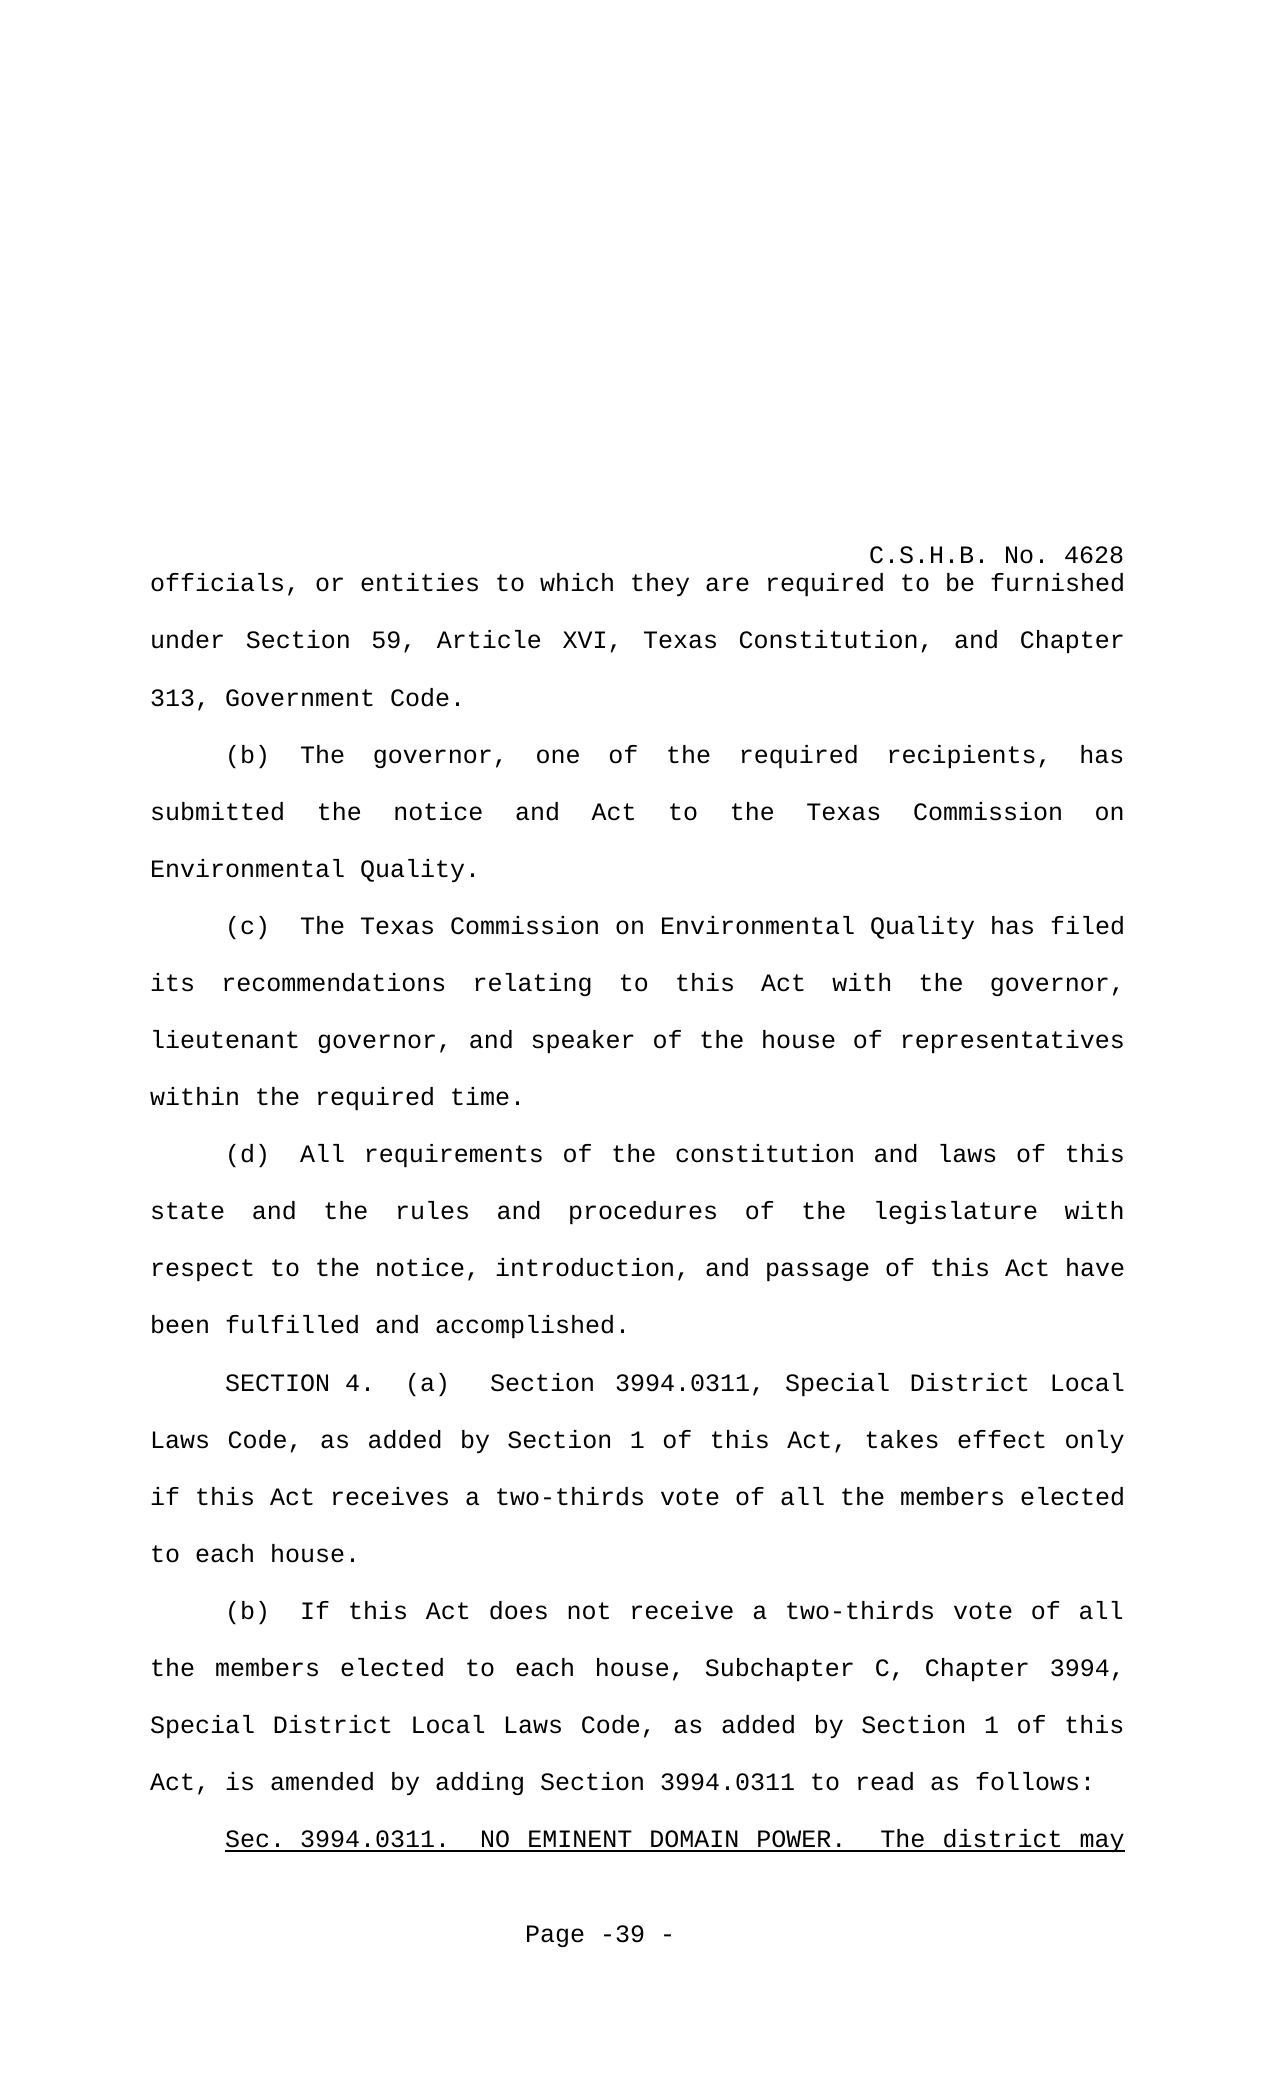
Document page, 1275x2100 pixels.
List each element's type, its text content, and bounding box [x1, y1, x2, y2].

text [150, 571, 1125, 713]
text (b) If this Act does not receive a two-thirds vote of all the members elected to each house, Subchapter C, Chapter 3994, Special District Local Laws Code, as added by Section 1 of this Act, is amended by adding Section 3994.0311 to read as follows: [150, 1598, 1125, 1798]
text SECTION 4. (a) Section 3994.0311, Special District Local Laws Code, as added by Section 1 of this Act, takes effect only if this Act receives a two-thirds vote of all the members elected to each house. [150, 1370, 1125, 1570]
text (d) All requirements of the constitution and laws of this state and the rules and procedures of the legislature with respect to the notice, introduction, and passage of this Act have been fulfilled and accomplished. [150, 1142, 1125, 1341]
text (c) The Texas Commission on Environmental Quality has filed its recommendations relating to this Act with the governor, lieutenant governor, and speaker of the house of representatives within the required time. [150, 913, 1125, 1113]
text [150, 1827, 1125, 1855]
text (b) The governor, one of the required recipients, has submitted the notice and Act to the Texas Commission on Environmental Quality. [150, 742, 1125, 885]
